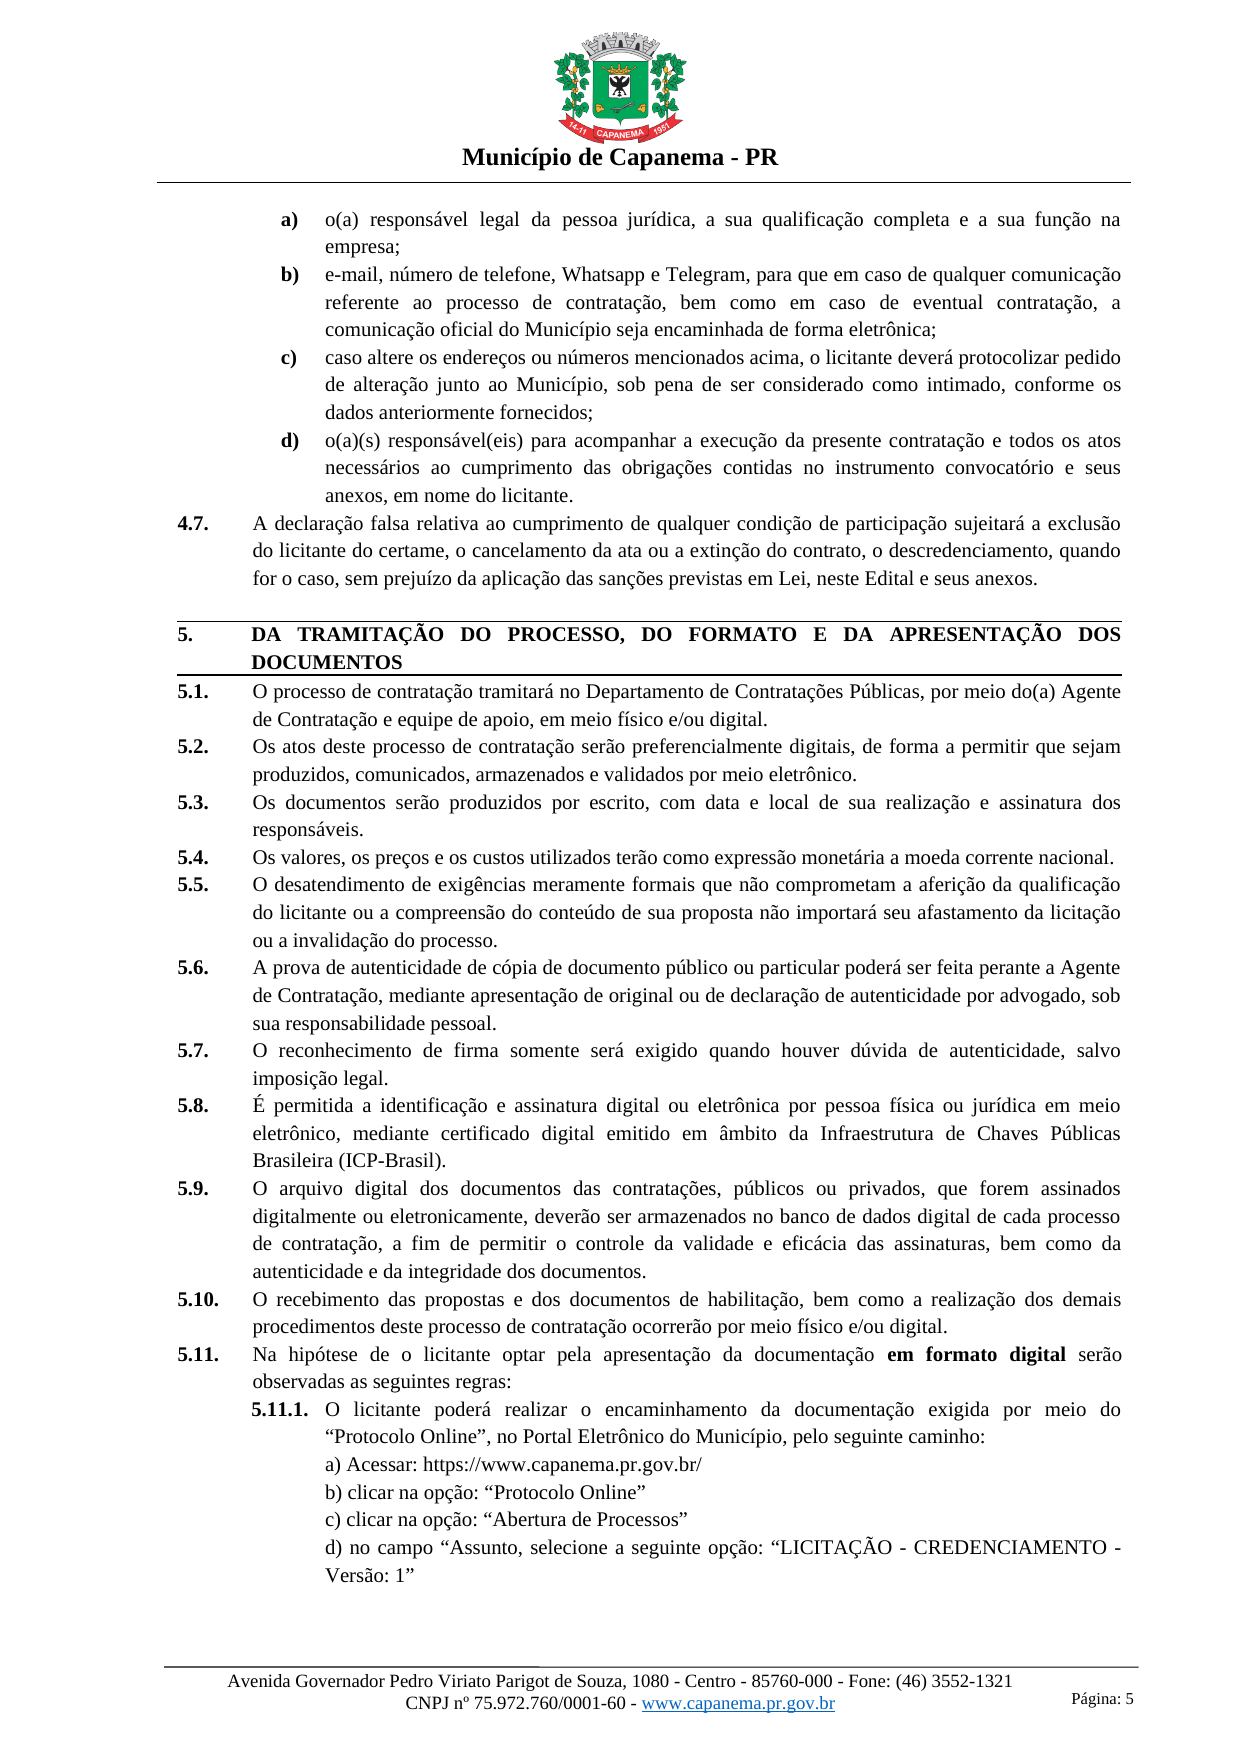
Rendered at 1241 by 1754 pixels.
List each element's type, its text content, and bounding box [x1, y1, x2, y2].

list Os valores, os preços e os custos utilizados terão como expressão monetária a moeda corrente nacional. [177, 845, 1122, 869]
list A declaração falsa relativa ao cumprimento de qualquer condição de participação sujeitará a exclusão do licitante do certame, o cancelamento da ata ou a extinção do contrato, o descredenciamento, quando for o caso, sem prejuízo da aplicação das sanções previstas em Lei, neste Edital e seus anexos. [177, 510, 1122, 590]
list O desatendimento de exigências meramente formais que não comprometam a aferição da qualificação do licitante ou a compreensão do conteúdo de sua proposta não importará seu afastamento da licitação ou a invalidação do processo. [177, 872, 1122, 952]
list O reconhecimento de firma somente será exigido quando houver dúvida de autenticidade, salvo imposição legal. [177, 1038, 1122, 1090]
list DA TRAMITAÇÃO DO PROCESSO, DO FORMATO E DA APRESENTAÇÃO DOS DOCUMENTOS [177, 622, 1122, 674]
text 5.11.1. O licitante poderá realizar o encaminhamento da documentação exigida por meio do “Protocolo Online”, no Portal Eletrônico do Município, pelo seguinte caminho: [251, 1397, 1122, 1448]
text a) Acessar: https://www.capanema.pr.gov.br/ [325, 1452, 1122, 1476]
text d) no campo “Assunto, selecione a seguinte opção: “LICITAÇÃO - CREDENCIAMENTO - Versão: 1” [325, 1535, 1122, 1587]
text b) clicar na opção: “Protocolo Online” [325, 1480, 1122, 1504]
list O arquivo digital dos documentos das contratações, públicos ou privados, que forem assinados digitalmente ou eletronicamente, deverão ser armazenados no banco de dados digital de cada processo de contratação, a fim de permitir o controle da validade e eficácia das assinaturas, bem como da autenticidade e da integridade dos documentos. [177, 1176, 1122, 1283]
picture [553, 32, 687, 144]
list o(a) responsável legal da pessoa jurídica, a sua qualificação completa e a sua função na empresa; [281, 207, 1122, 258]
list A prova de autenticidade de cópia de documento público ou particular poderá ser feita perante a Agente de Contratação, mediante apresentação de original ou de declaração de autenticidade por advogado, sob sua responsabilidade pessoal. [177, 955, 1122, 1034]
text c) clicar na opção: “Abertura de Processos” [325, 1507, 1122, 1531]
list e-mail, número de telefone, Whatsapp e Telegram, para que em caso de qualquer comunicação referente ao processo de contratação, bem como em caso de eventual contratação, a comunicação oficial do Município seja encaminhada de forma eletrônica; [281, 262, 1122, 341]
list É permitida a identificação e assinatura digital ou eletrônica por pessoa física ou jurídica em meio eletrônico, mediante certificado digital emitido em âmbito da Infraestrutura de Chaves Públicas Brasileira (ICP-Brasil). [177, 1093, 1122, 1172]
list Os atos deste processo de contratação serão preferencialmente digitais, de forma a permitir que sejam produzidos, comunicados, armazenados e validados por meio eletrônico. [177, 734, 1122, 786]
list caso altere os endereços ou números mencionados acima, o licitante deverá protocolizar pedido de alteração junto ao Município, sob pena de ser considerado como intimado, conforme os dados anteriormente fornecidos; [281, 345, 1122, 424]
list O recebimento das propostas e dos documentos de habilitação, bem como a realização dos demais procedimentos deste processo de contratação ocorrerão por meio físico e/ou digital. [177, 1286, 1122, 1338]
list o(a)(s) responsável(eis) para acompanhar a execução da presente contratação e todos os atos necessários ao cumprimento das obrigações contidas no instrumento convocatório e seus anexos, em nome do licitante. [281, 428, 1122, 507]
list Os documentos serão produzidos por escrito, com data e local de sua realização e assinatura dos responsáveis. [177, 789, 1122, 841]
list O processo de contratação tramitará no Departamento de Contratações Públicas, por meio do(a) Agente de Contratação e equipe de apoio, em meio físico e/ou digital. [177, 679, 1122, 731]
list Na hipótese de o licitante optar pela apresentação da documentação em formato digital serão observadas as seguintes regras: [177, 1342, 1122, 1393]
